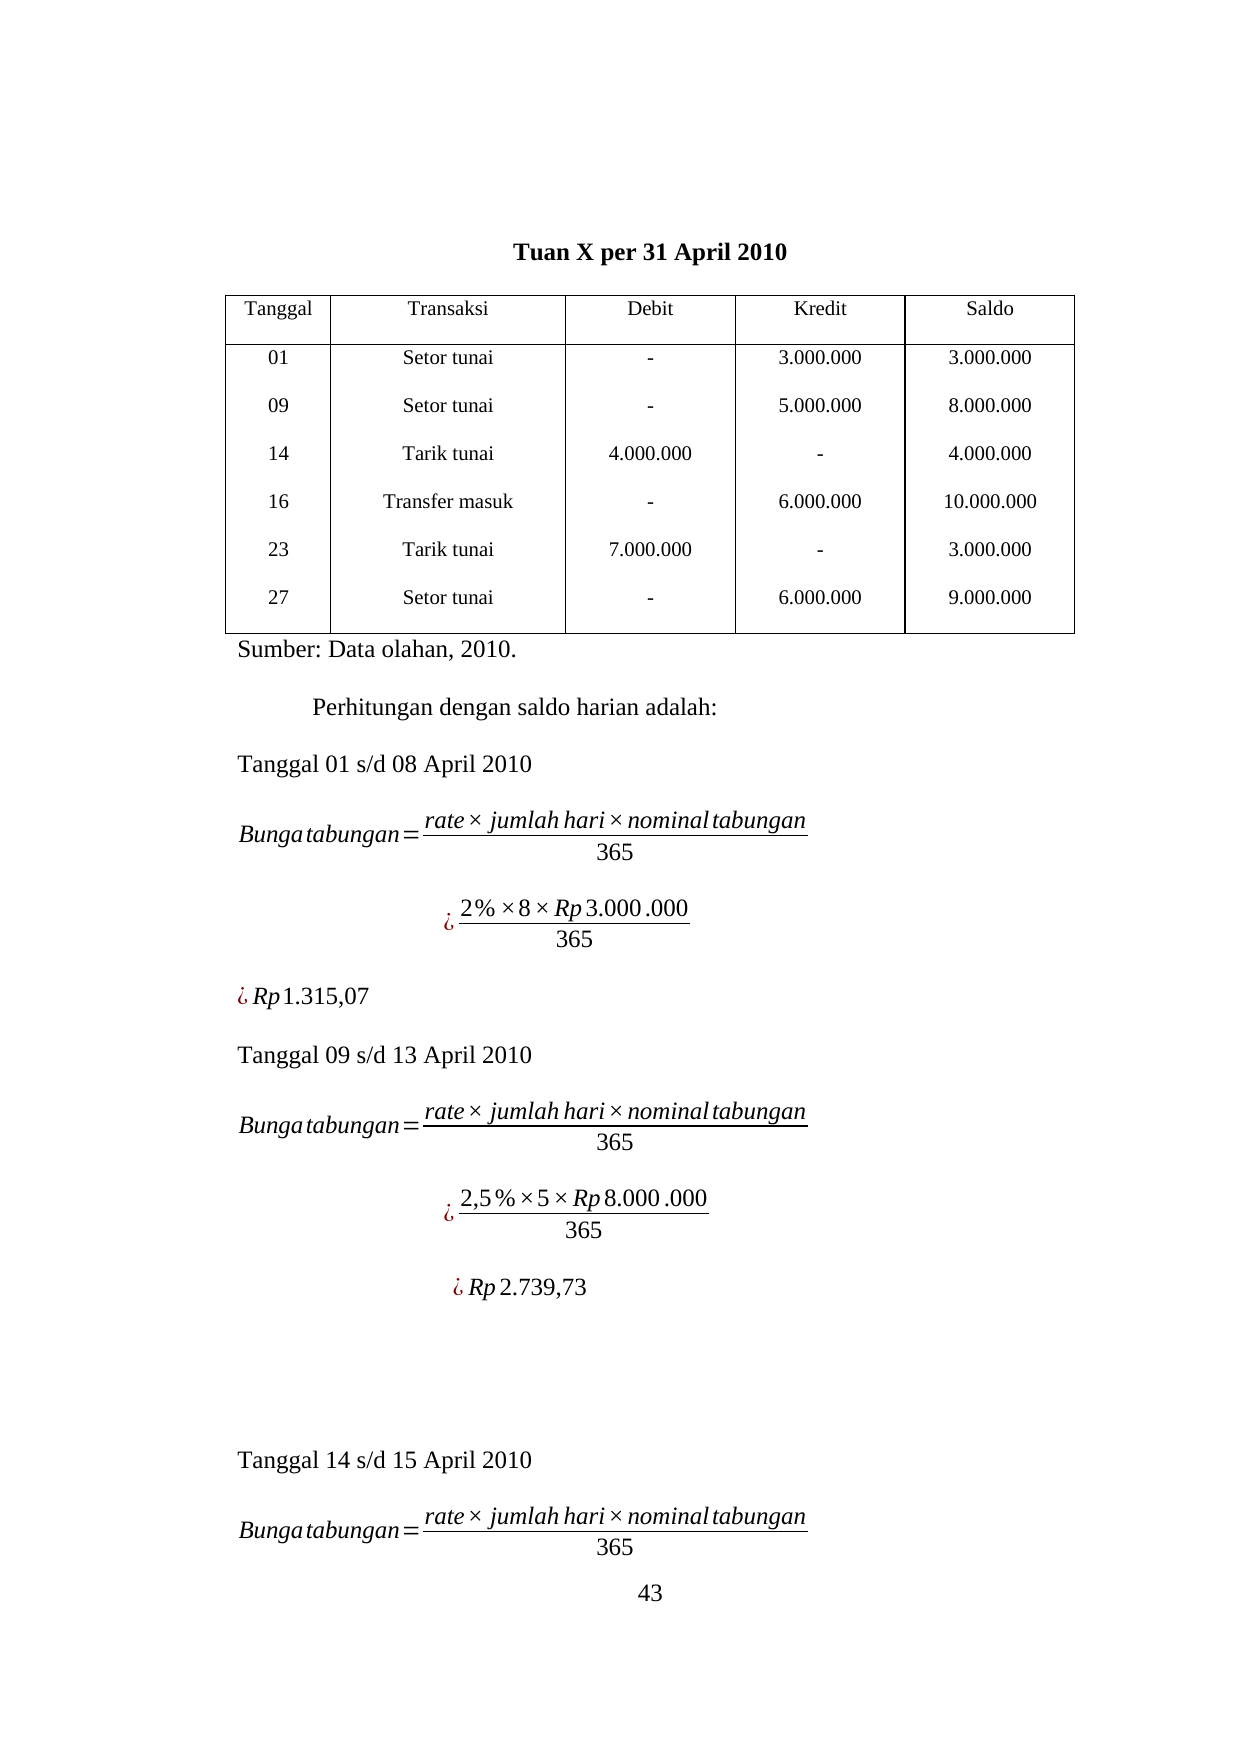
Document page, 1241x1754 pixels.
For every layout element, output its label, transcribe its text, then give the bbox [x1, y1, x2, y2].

table_cell 3.000.000 8.000.000 4.000.000 10.000.000 3.000.000 9.000.000 [906, 345, 1074, 633]
text Tuan X per 31 April 2010 [237, 237, 1063, 266]
table_cell 01 09 14 16 23 27 [226, 345, 330, 633]
text Tanggal 09 s/d 13 April 2010 [237, 1040, 1063, 1068]
text Tanggal 14 s/d 15 April 2010 [237, 1445, 1063, 1474]
table_header Debit [566, 296, 735, 343]
text Perhitungan dengan saldo harian adalah: [237, 692, 1063, 721]
text Sumber: Data olahan, 2010. [237, 634, 1063, 663]
table_header Saldo [906, 296, 1074, 343]
table_cell - - 4.000.000 - 7.000.000 - [566, 345, 735, 633]
table_header Kredit [736, 296, 904, 343]
table_header Tanggal [226, 296, 330, 343]
table_cell 3.000.000 5.000.000 - 6.000.000 - 6.000.000 [736, 345, 904, 633]
table_header Transaksi [331, 296, 565, 343]
table_cell Setor tunai Setor tunai Tarik tunai Transfer masuk Tarik tunai Setor tunai [331, 345, 565, 633]
text Tanggal 01 s/d 08 April 2010 [237, 749, 1063, 778]
